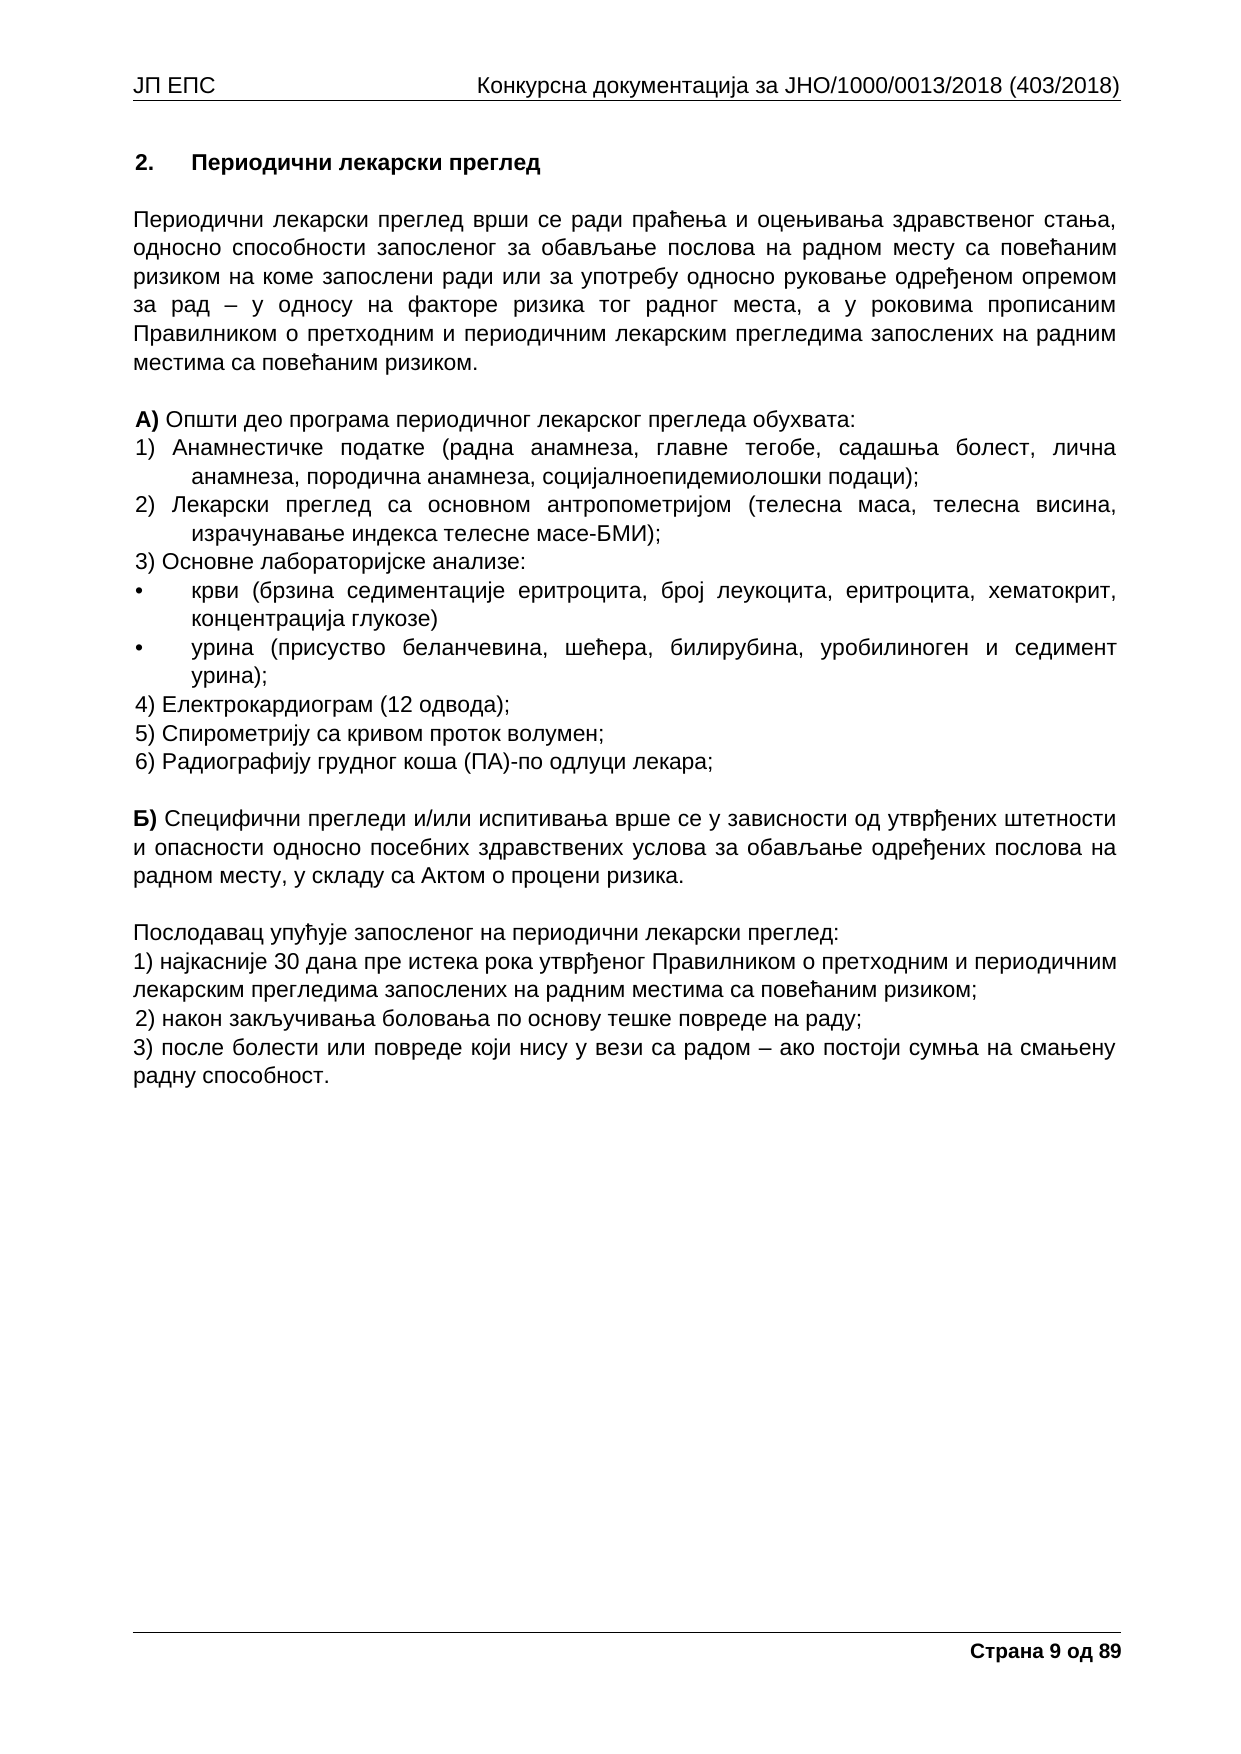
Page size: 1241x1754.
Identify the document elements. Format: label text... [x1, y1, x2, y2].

text • крви (брзина седиментације еритроцита, број леукоцита, еритроцита, хематокрит, концентрација глукозе) [135, 575, 1117, 632]
text 2) након закључивања боловања по основу тешке повреде на раду; [135, 1003, 1117, 1032]
text 5) Спирометрију са кривом проток волумен; [135, 718, 1117, 747]
text А) Општи део програма периодичног лекарског прегледа обухвата: [135, 404, 1117, 433]
text 4) Електрокардиограм (12 одвода); [135, 689, 1117, 718]
text Б) Специфични прегледи и/или испитивања врше се у зависности од утврђених штетности и опасности односно посебних здравствених услова за обављање одређених послова на радном месту, у складу са Актом о процени ризика. [133, 804, 1117, 889]
text Периодични лекарски преглед врши се ради праћења и оцењивања здравственог стања, односно способности запосленог за обављање послова на радном месту са повећаним ризиком на коме запослени ради или за употребу односно руковање одређеном опремом за рад – у односу на факторе ризика тог радног места, а у роковима прописаним Правилником о претходним и периодичним лекарским прегледима запослених на радним местима са повећаним ризиком. [133, 204, 1117, 376]
text 1) најкасније 30 дана пре истека рока утврђеног Правилником о претходним и периодичним лекарским прегледима запослених на радним местима са повећаним ризиком; [133, 946, 1117, 1003]
text 3) Основне лабораторијске анализе: [135, 547, 1117, 575]
text 1) Анамнестичке податке (радна анамнеза, главне тегобе, садашња болест, лична анамнеза, породична анамнеза, социјалноепидемиолошки подаци); [135, 433, 1117, 490]
text • урина (присуство беланчевина, шећера, билирубина, уробилиноген и седимент урина); [135, 632, 1117, 689]
text Послодавац упућује запосленог на периодични лекарски преглед: [133, 918, 1117, 946]
text 3) после болести или повреде који нису у вези са радом – ако постоји сумња на смањену радну способност. [133, 1032, 1117, 1089]
text 6) Радиографију грудног коша (ПА)-по одлуци лекара; [135, 747, 1117, 775]
text 2. Периодични лекарски преглед [135, 147, 1117, 176]
text 2) Лекарски преглед са основном антропометријом (телесна маса, телесна висина, израчунавање индекса телесне масе-БМИ); [135, 490, 1117, 547]
